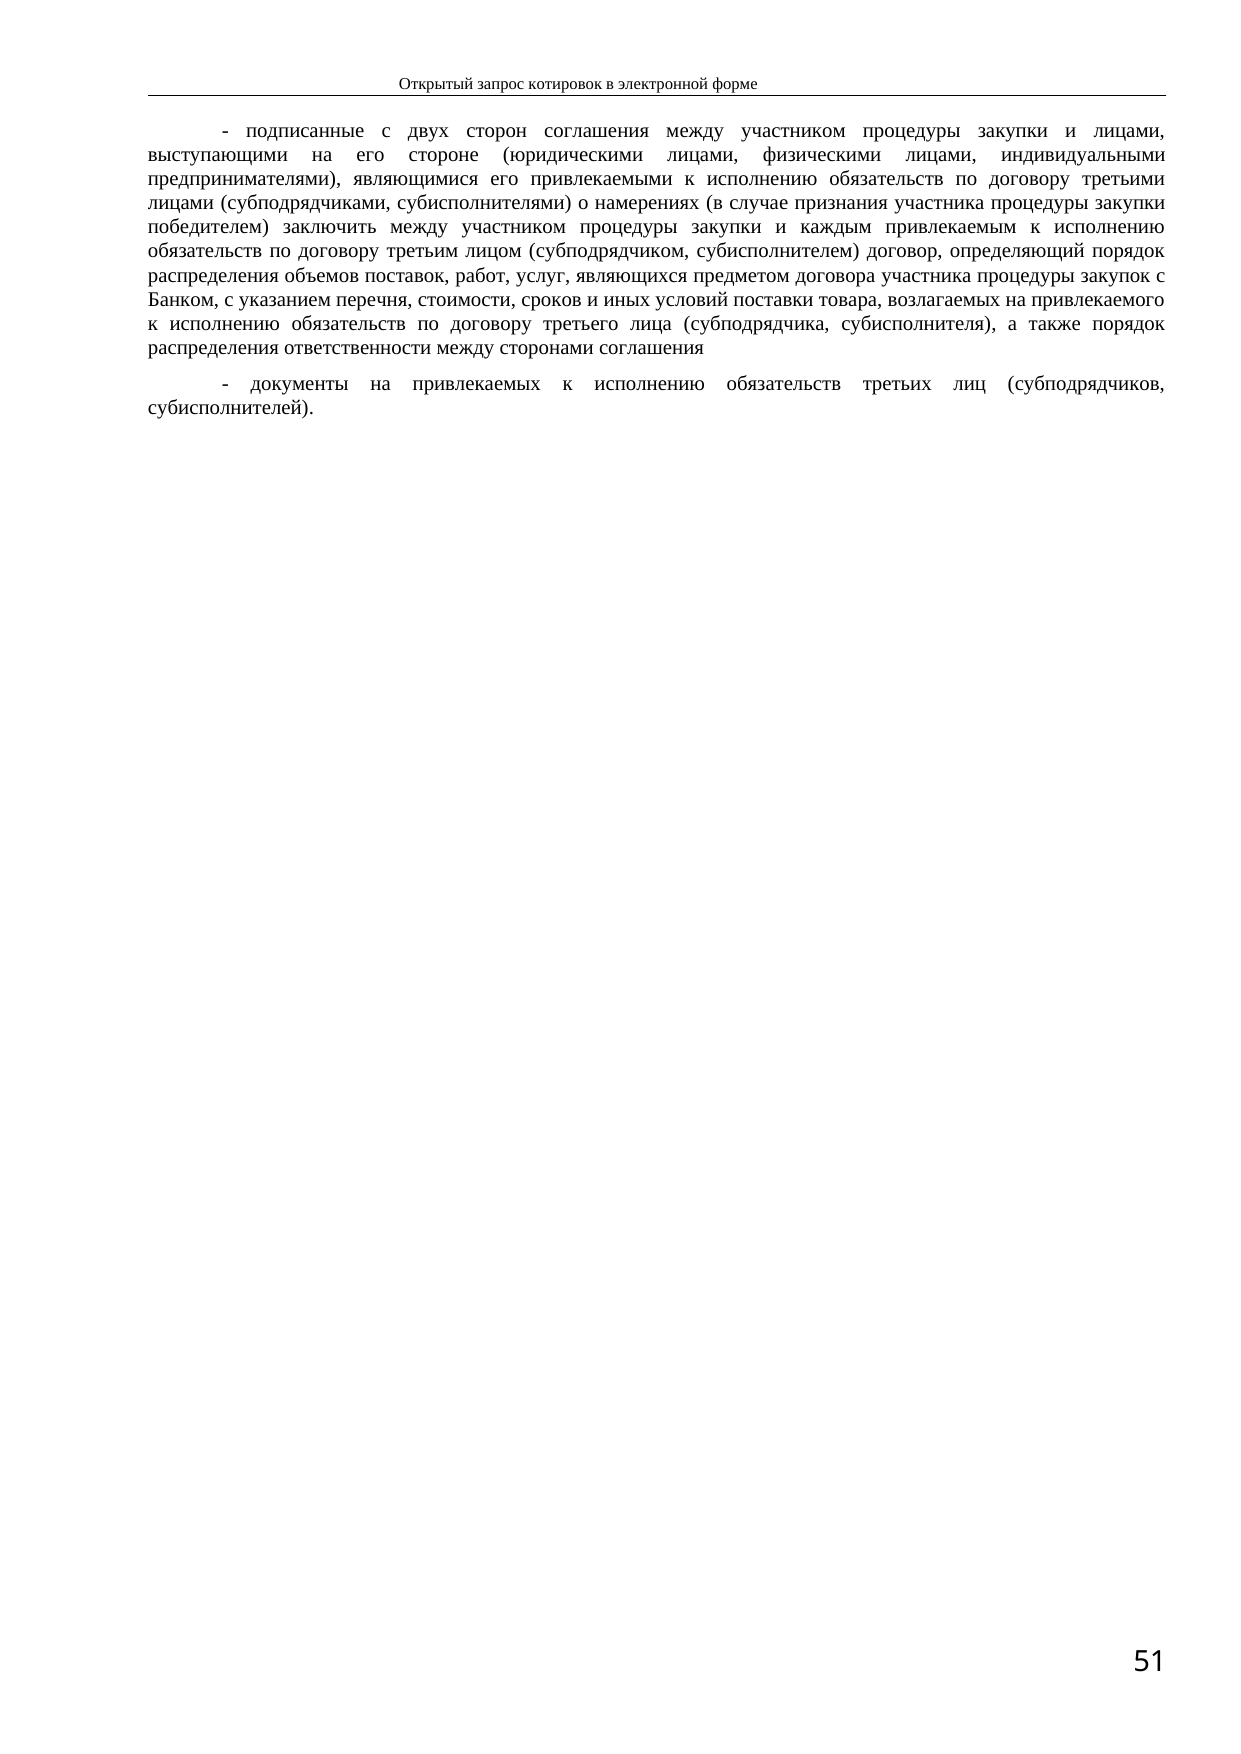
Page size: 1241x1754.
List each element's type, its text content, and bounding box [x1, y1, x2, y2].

text - документы на привлекаемых к исполнению обязательств третьих лиц (субподрядчиков, субисполнителей). [148, 371, 1166, 419]
text - подписанные с двух сторон соглашения между участником процедуры закупки и лицами, выступающими на его стороне (юридическими лицами, физическими лицами, индивидуальными предпринимателями), являющимися его привлекаемыми к исполнению обязательств по договору третьими лицами (субподрядчиками, субисполнителями) о намерениях (в случае признания участника процедуры закупки победителем) заключить между участником процедуры закупки и каждым привлекаемым к исполнению обязательств по договору третьим лицом (субподрядчиком, субисполнителем) договор, определяющий порядок распределения объемов поставок, работ, услуг, являющихся предметом договора участника процедуры закупок с Банком, с указанием перечня, стоимости, сроков и иных условий поставки товара, возлагаемых на привлекаемого к исполнению обязательств по договору третьего лица (субподрядчика, субисполнителя), а также порядок распределения ответственности между сторонами соглашения [148, 118, 1166, 359]
